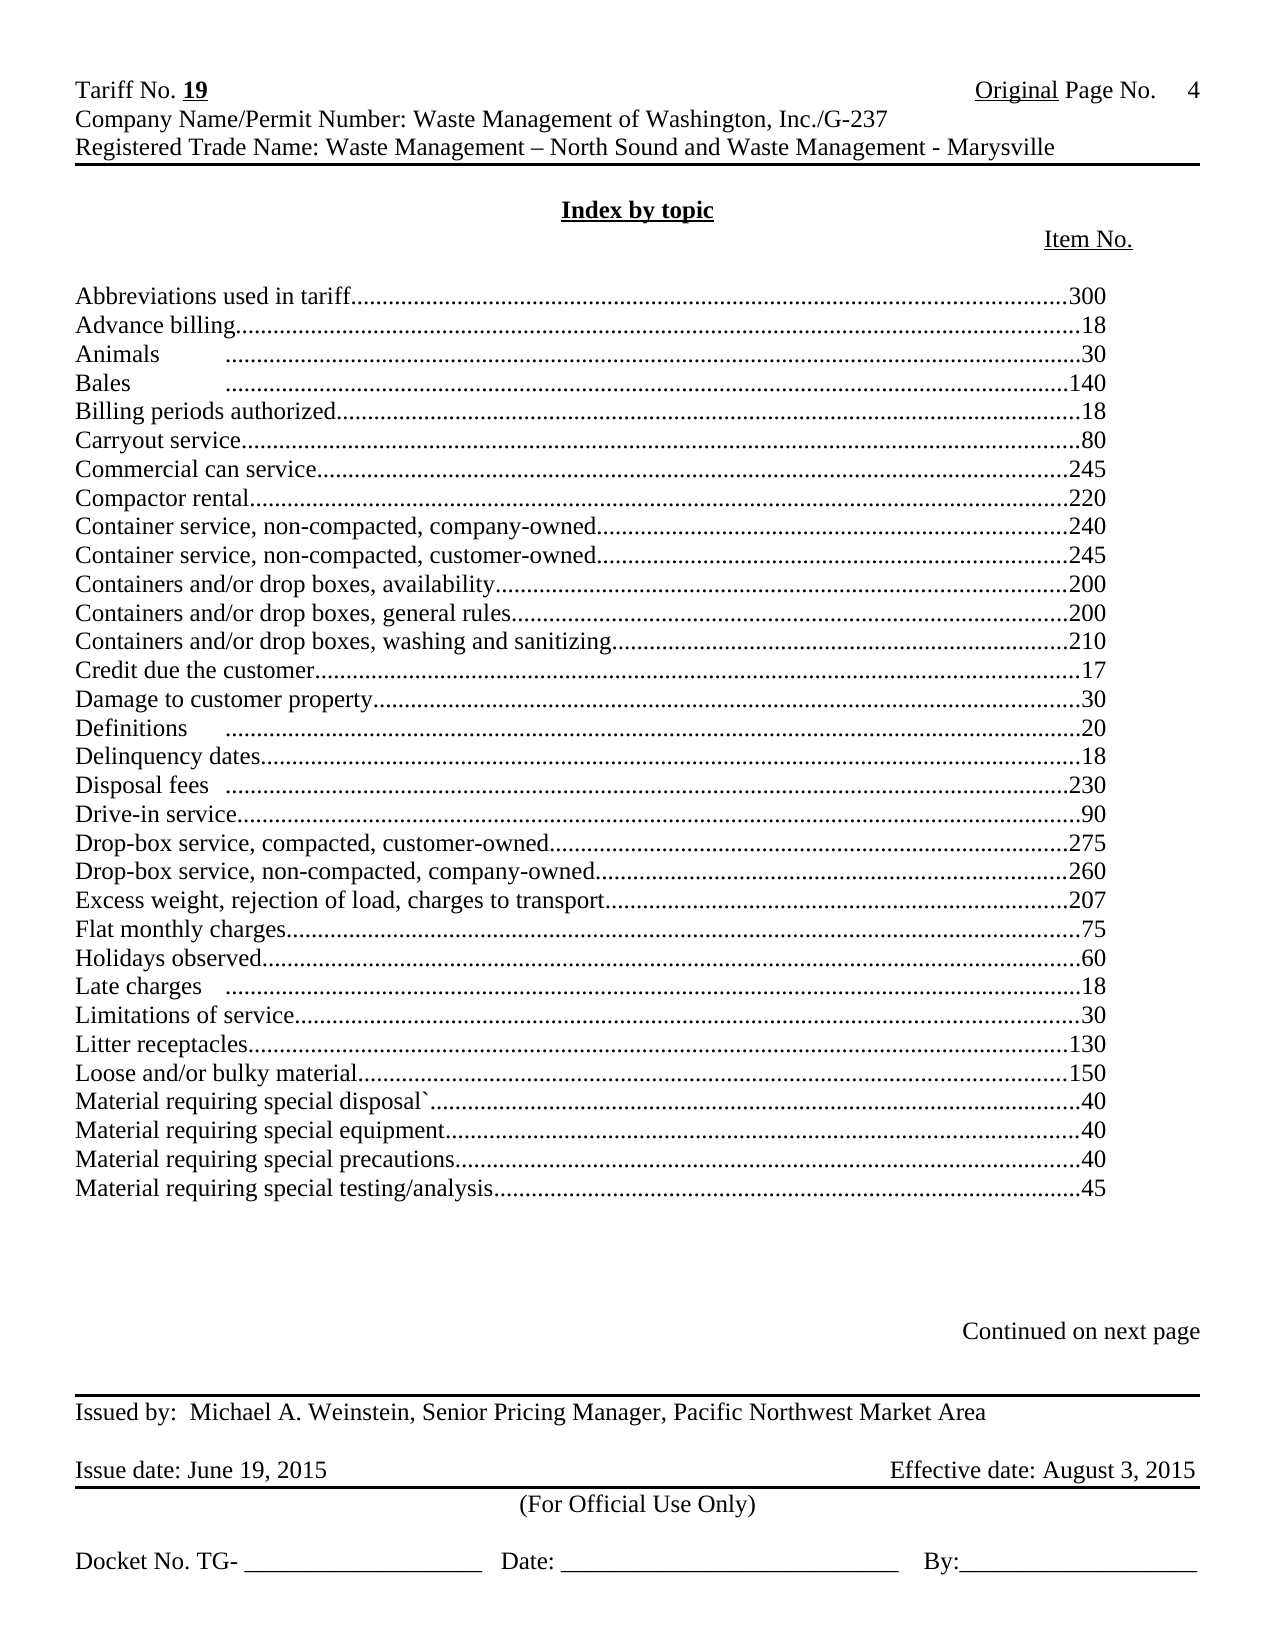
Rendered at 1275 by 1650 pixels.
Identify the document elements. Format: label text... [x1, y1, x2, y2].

text Damage to customer property 30 [75, 684, 1200, 713]
text Container service, non-compacted, customer-owned 245 [75, 540, 1200, 569]
text Bales 140 [75, 368, 1200, 396]
text Billing periods authorized 18 [75, 396, 1200, 425]
text Disposal fees 230 [75, 770, 1200, 799]
text Containers and/or drop boxes, general rules 200 [75, 598, 1200, 626]
text Abbreviations used in tariff 300 [75, 281, 1200, 310]
text Credit due the customer 17 [75, 655, 1200, 684]
text Advance billing 18 [75, 310, 1200, 339]
text Compactor rental 220 [75, 483, 1200, 511]
text Item No. [75, 224, 1200, 281]
text Index by topic [75, 195, 1200, 224]
text Material requiring special equipment 40 [75, 1115, 1200, 1144]
text Container service, non-compacted, company-owned 240 [75, 511, 1200, 540]
text Material requiring special precautions 40 [75, 1144, 1200, 1173]
text Drop-box service, compacted, customer-owned 275 [75, 828, 1200, 856]
text Drive-in service 90 [75, 799, 1200, 828]
text Containers and/or drop boxes, washing and sanitizing 210 [75, 626, 1200, 655]
text Containers and/or drop boxes, availability 200 [75, 569, 1200, 598]
text Litter receptacles 130 [75, 1029, 1200, 1058]
text Holidays observed 60 [75, 943, 1200, 971]
text Definitions 20 [75, 713, 1200, 741]
text Continued on next page [75, 1316, 1200, 1345]
text Delinquency dates 18 [75, 741, 1200, 770]
text Animals 30 [75, 339, 1200, 368]
text Late charges 18 [75, 971, 1200, 1000]
text Commercial can service 245 [75, 454, 1200, 483]
text Excess weight, rejection of load, charges to transport 207 [75, 885, 1200, 914]
text Limitations of service 30 [75, 1000, 1200, 1029]
text Carryout service 80 [75, 425, 1200, 454]
text Drop-box service, non-compacted, company-owned 260 [75, 856, 1200, 885]
text Material requiring special disposal` 40 [75, 1086, 1200, 1115]
text Loose and/or bulky material 150 [75, 1058, 1200, 1086]
text Material requiring special testing/analysis 45 [75, 1173, 1200, 1201]
text Flat monthly charges 75 [75, 914, 1200, 943]
